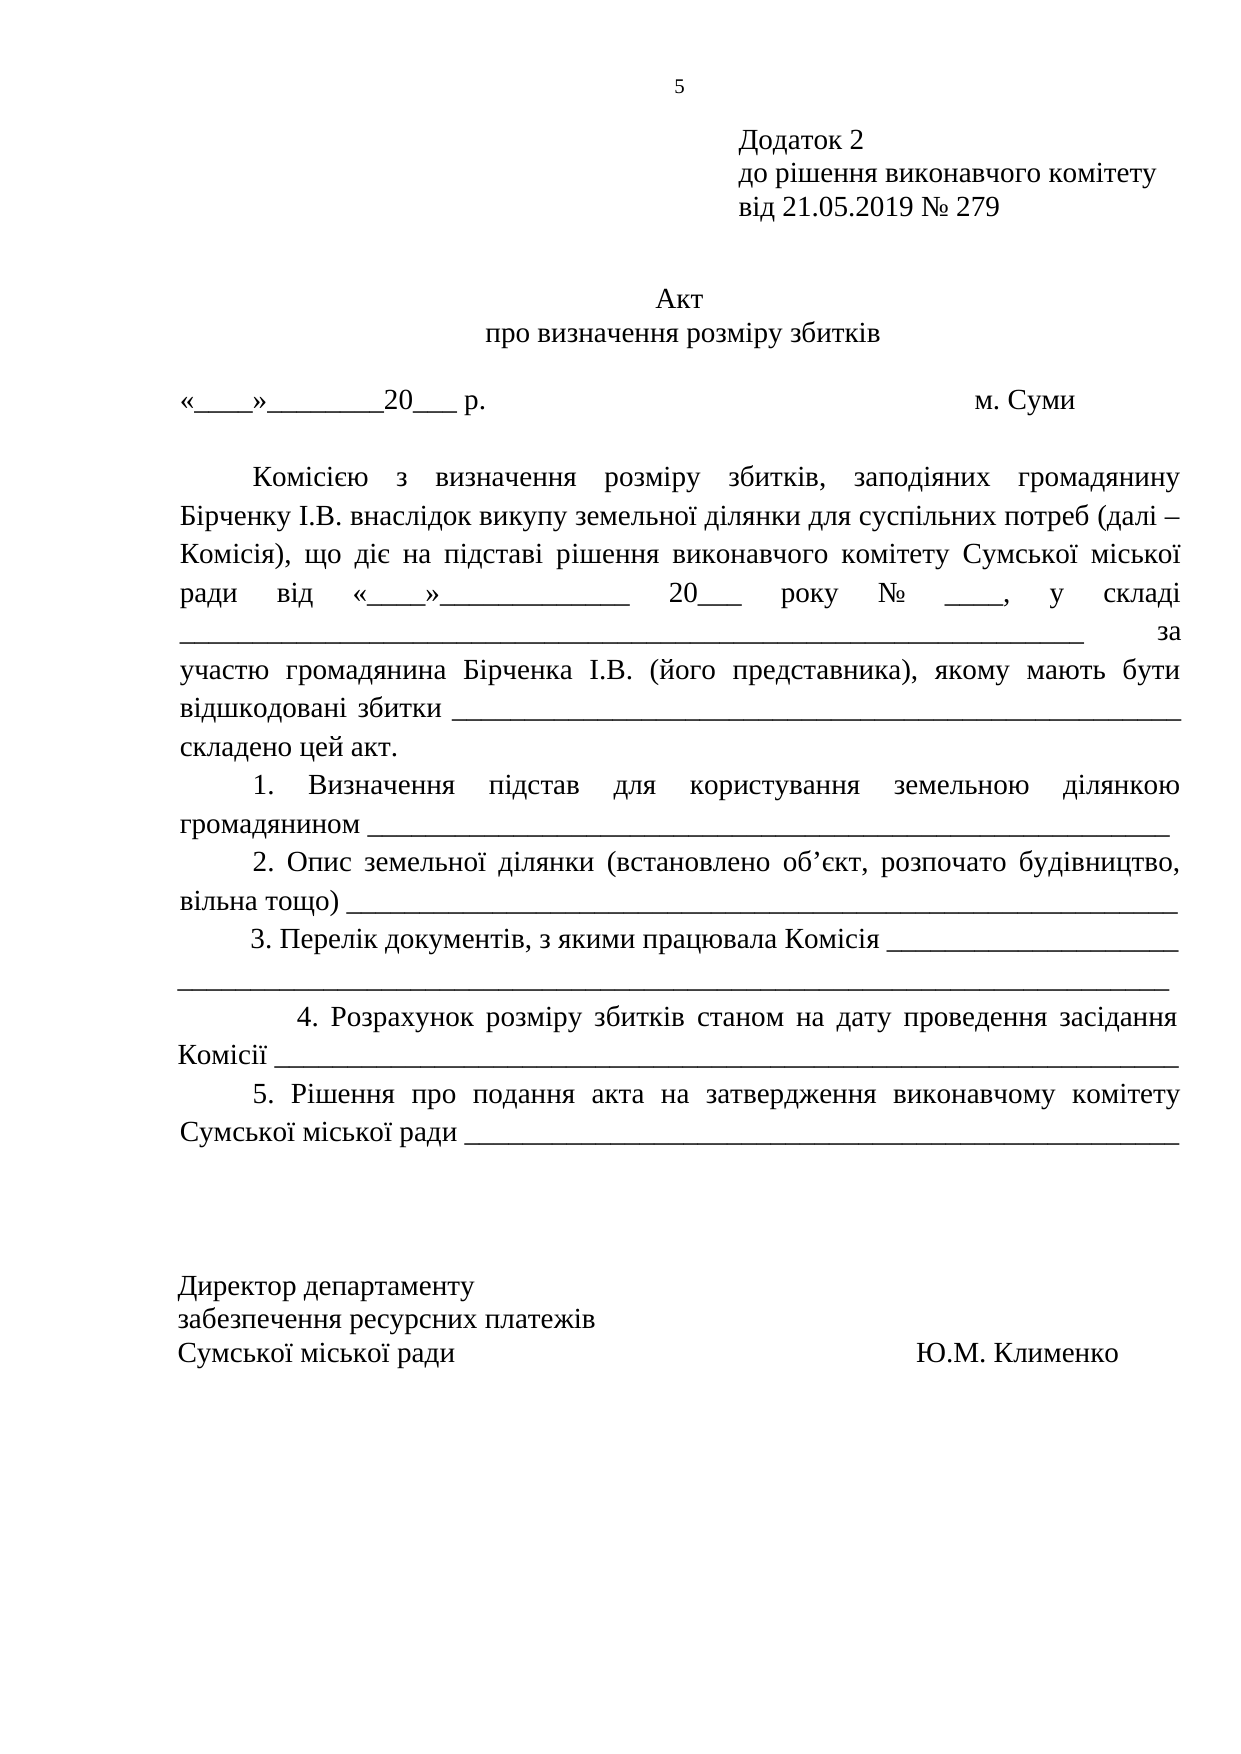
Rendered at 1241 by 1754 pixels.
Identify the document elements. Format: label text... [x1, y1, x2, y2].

text Сумської міської ради Ю.М. Клименко [177, 1335, 1181, 1368]
text «____»________20___ р. м. Суми [179, 382, 1181, 416]
text про визначення розміру збитків [177, 315, 1181, 348]
text 5. Рішення про подання акта на затвердження виконавчому комітету Сумської міської ради _________________________________________________ [179, 1076, 1181, 1148]
text 4. Розрахунок розміру збитків станом на дату проведення засідання Комісії ______________________________________________________________ [177, 999, 1179, 1071]
text 3. Перелік документів, з якими працювала Комісія ____________________ [177, 922, 1179, 955]
text від 21.05.2019 № 279 [738, 189, 1181, 222]
text Комісією з визначення розміру збитків, заподіяних громадянину Бірченку І.В. внаслідок викупу земельної ділянки для суспільних потреб (далі – Комісія), що діє на підставі рішення виконавчого комітету Сумської міської ради від «____»_____________ 20___ року № ____, у складі ______________________________________________________________ за участю громадянина Бірченка І.В. (його представника), якому мають бути відшкодовані збитки __________________________________________________ складено цей акт. [179, 459, 1181, 762]
text Акт [177, 281, 1181, 315]
text 1. Визначення підстав для користування земельною ділянкою громадянином _______________________________________________________ [179, 767, 1181, 839]
text Додаток 2 [738, 122, 1181, 155]
text Директор департаменту [177, 1268, 1181, 1301]
text до рішення виконавчого комітету [738, 155, 1181, 189]
text 2. Опис земельної ділянки (встановлено об’єкт, розпочато будівництво, вільна тощо) _________________________________________________________ [179, 844, 1181, 917]
text забезпечення ресурсних платежів [177, 1301, 1181, 1335]
text ____________________________________________________________________ [177, 960, 1179, 994]
